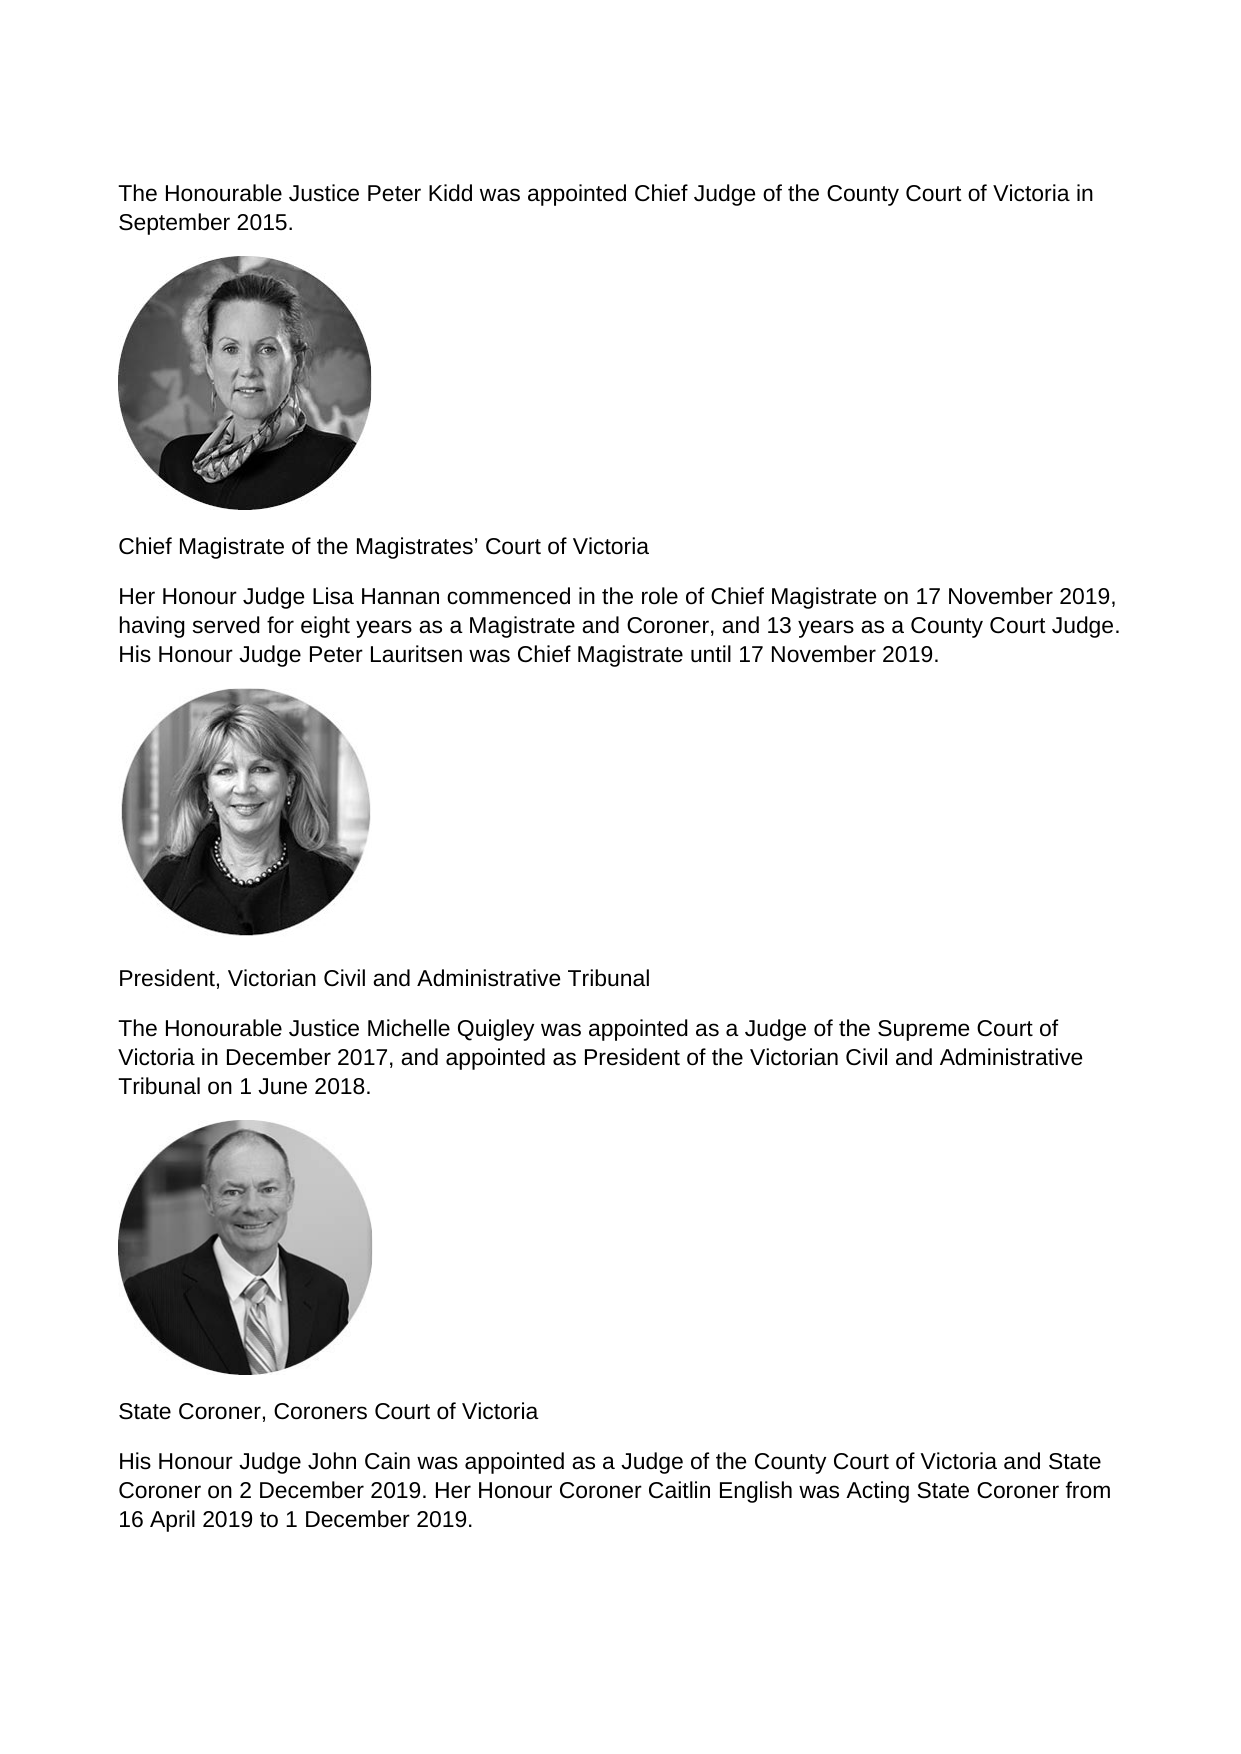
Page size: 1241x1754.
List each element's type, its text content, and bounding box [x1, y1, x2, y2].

text The Honourable Justice Michelle Quigley was appointed as a Judge of the Supreme Court of Victoria in December 2017, and appointed as President of the Victorian Civil and Administrative Tribunal on 1 June 2018. [118, 1012, 1122, 1100]
text Chief Magistrate of the Magistrates’ Court of Victoria [118, 530, 1122, 559]
picture [118, 1120, 373, 1375]
text State Coroner, Coroners Court of Victoria [118, 1395, 1122, 1424]
text President, Victorian Civil and Administrative Tribunal [118, 962, 1122, 991]
picture [118, 256, 372, 510]
text His Honour Judge John Cain was appointed as a Judge of the County Court of Victoria and State Coroner on 2 December 2019. Her Honour Coroner Caitlin English was Acting State Coroner from 16 April 2019 to 1 December 2019. [118, 1445, 1122, 1533]
picture [118, 688, 373, 942]
text The Honourable Justice Peter Kidd was appointed Chief Judge of the County Court of Victoria in September 2015. [118, 177, 1122, 236]
text Her Honour Judge Lisa Hannan commenced in the role of Chief Magistrate on 17 November 2019, having served for eight years as a Magistrate and Coroner, and 13 years as a County Court Judge. His Honour Judge Peter Lauritsen was Chief Magistrate until 17 November 2019. [118, 580, 1122, 668]
